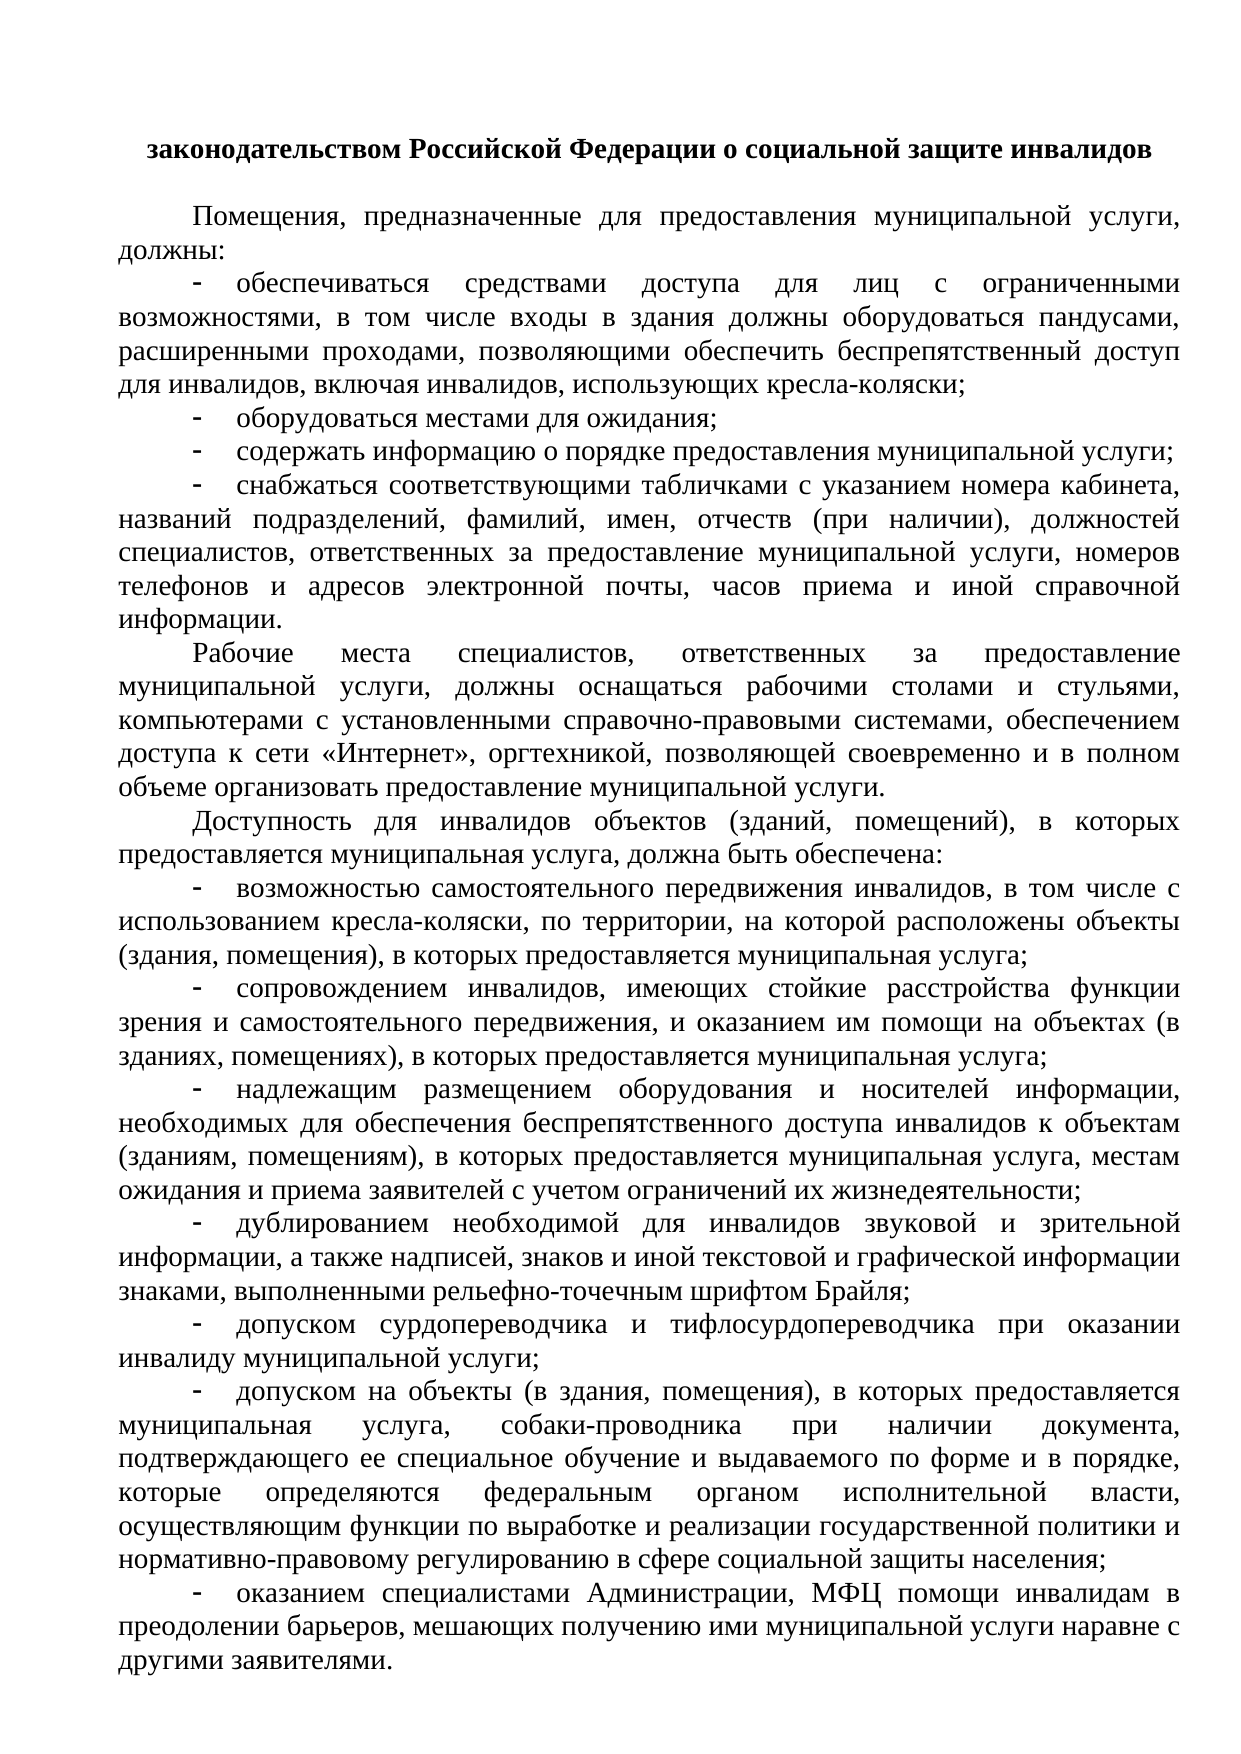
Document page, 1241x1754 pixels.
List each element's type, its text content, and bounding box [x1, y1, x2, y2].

list допуском сурдопереводчика и тифлосурдопереводчика при оказании инвалиду муниципальной услуги; [118, 1306, 1181, 1373]
list дублированием необходимой для инвалидов звуковой и зрительной информации, а также надписей, знаков и иной текстовой и графической информации знаками, выполненными рельефно-точечным шрифтом Брайля; [118, 1205, 1181, 1306]
list возможностью самостоятельного передвижения инвалидов, в том числе с использованием кресла-коляски, по территории, на которой расположены объекты (здания, помещения), в которых предоставляется муниципальная услуга; [118, 870, 1181, 970]
list оборудоваться местами для ожидания; [118, 400, 1181, 433]
list обеспечиваться средствами доступа для лиц с ограниченными возможностями, в том числе входы в здания должны оборудоваться пандусами, расширенными проходами, позволяющими обеспечить беспрепятственный доступ для инвалидов, включая инвалидов, использующих кресла-коляски; [118, 266, 1181, 400]
list надлежащим размещением оборудования и носителей информации, необходимых для обеспечения беспрепятственного доступа инвалидов к объектам (зданиям, помещениям), в которых предоставляется муниципальная услуга, местам ожидания и приема заявителей с учетом ограничений их жизнедеятельности; [118, 1071, 1181, 1205]
list оказанием специалистами Администрации, МФЦ помощи инвалидам в преодолении барьеров, мешающих получению ими муниципальной услуги наравне с другими заявителями. [118, 1575, 1181, 1675]
list сопровождением инвалидов, имеющих стойкие расстройства функции зрения и самостоятельного передвижения, и оказанием им помощи на объектах (в зданиях, помещениях), в которых предоставляется муниципальная услуга; [118, 970, 1181, 1071]
list допуском на объекты (в здания, помещения), в которых предоставляется муниципальная услуга, собаки-проводника при наличии документа, подтверждающего ее специальное обучение и выдаваемого по форме и в порядке, которые определяются федеральным органом исполнительной власти, осуществляющим функции по выработке и реализации государственной политики и нормативно-правовому регулированию в сфере социальной защиты населения; [118, 1373, 1181, 1575]
text Рабочие места специалистов, ответственных за предоставление муниципальной услуги, должны оснащаться рабочими столами и стульями, компьютерами с установленными справочно-правовыми системами, обеспечением доступа к сети «Интернет», оргтехникой, позволяющей своевременно и в полном объеме организовать предоставление муниципальной услуги. [118, 635, 1181, 803]
text Помещения, предназначенные для предоставления муниципальной услуги, должны: [118, 198, 1181, 266]
list содержать информацию о порядке предоставления муниципальной услуги; [118, 433, 1181, 467]
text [118, 131, 1181, 165]
list снабжаться соответствующими табличками с указанием номера кабинета, названий подразделений, фамилий, имен, отчеств (при наличии), должностей специалистов, ответственных за предоставление муниципальной услуги, номеров телефонов и адресов электронной почты, часов приема и иной справочной информации. [118, 467, 1181, 635]
text Доступность для инвалидов объектов (зданий, помещений), в которых предоставляется муниципальная услуга, должна быть обеспечена: [118, 803, 1181, 870]
